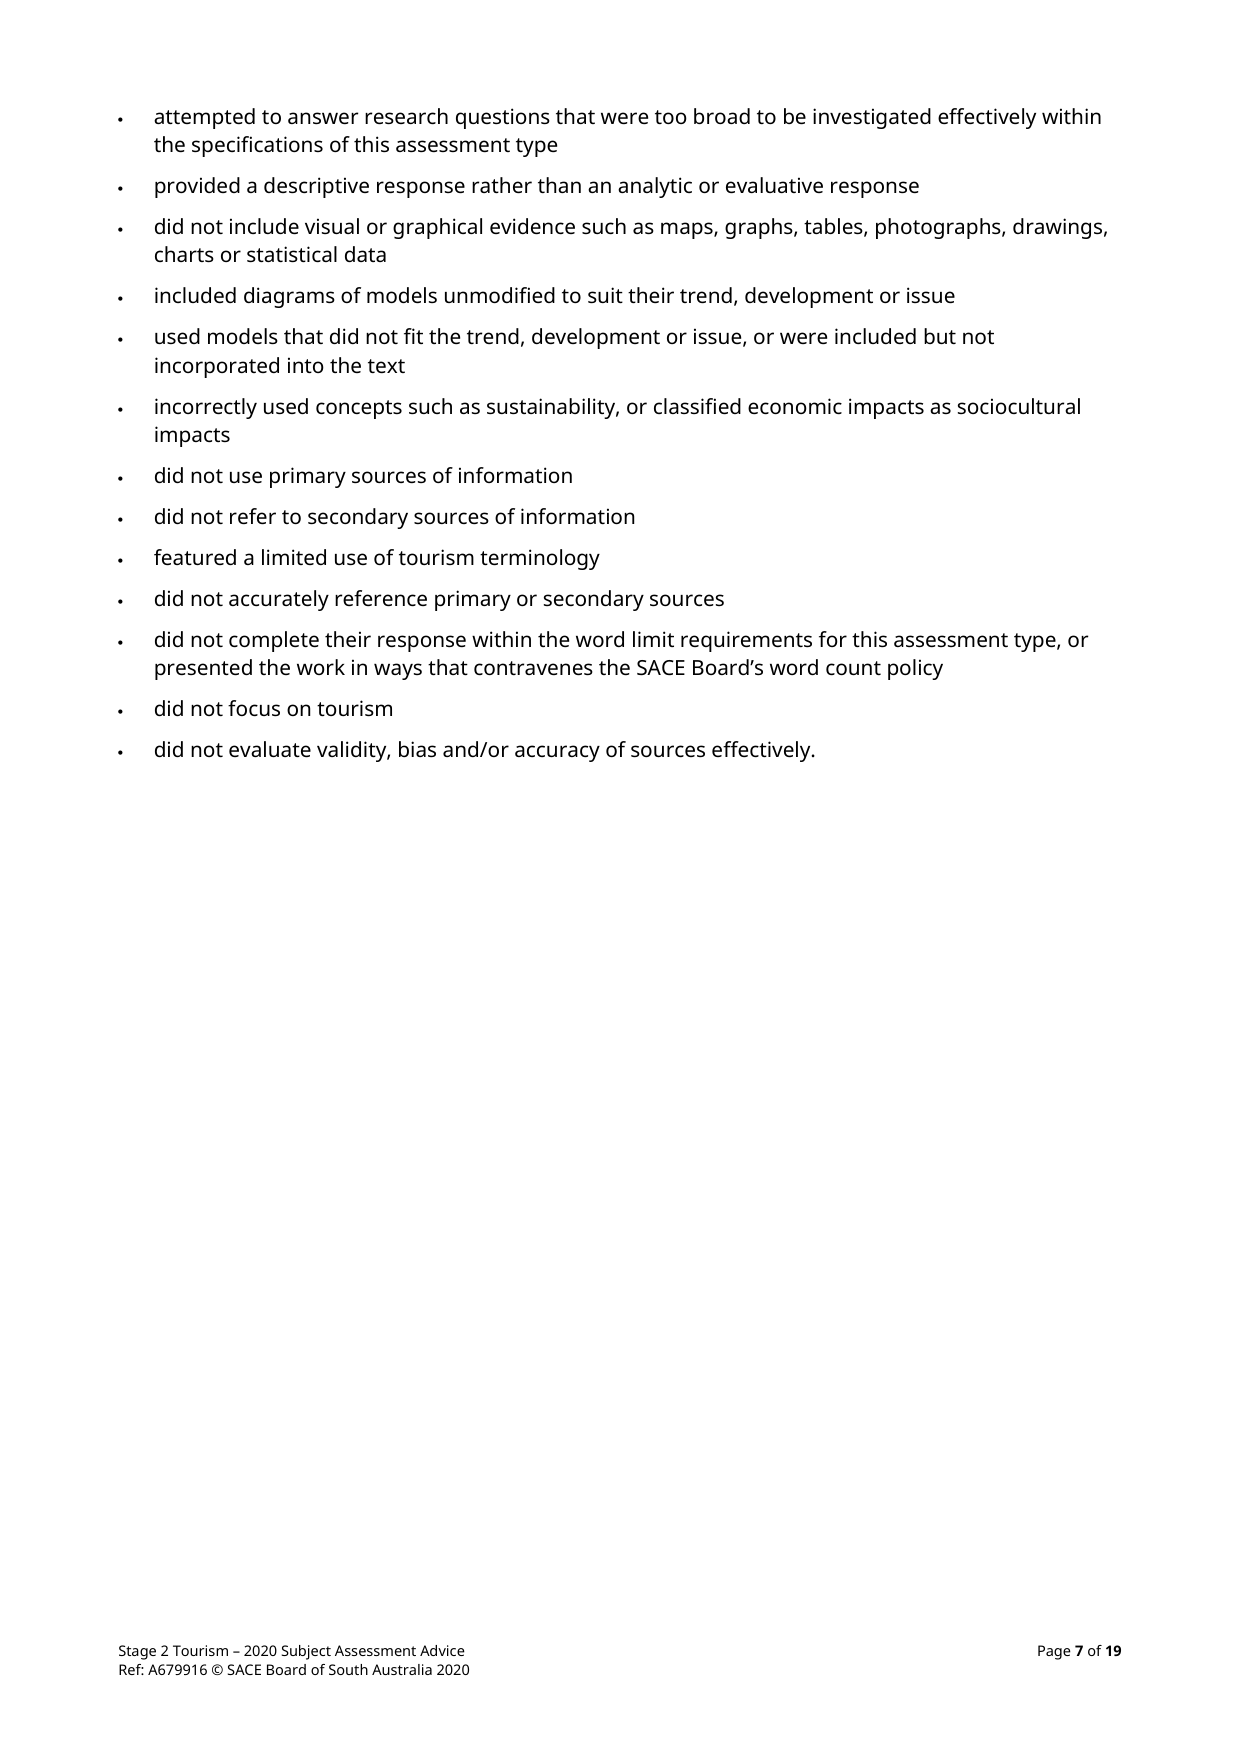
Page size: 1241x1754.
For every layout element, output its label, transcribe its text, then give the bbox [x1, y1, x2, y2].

text did not include visual or graphical evidence such as maps, graphs, tables, photographs, drawings, charts or statistical data [118, 212, 1122, 269]
text used models that did not fit the trend, development or issue, or were included but not incorporated into the text [118, 322, 1122, 379]
text did not use primary sources of information [118, 461, 1122, 490]
text did not accurately reference primary or secondary sources [118, 584, 1122, 612]
text featured a limited use of tourism terminology [118, 543, 1122, 572]
text attempted to answer research questions that were too broad to be investigated effectively within the specifications of this assessment type [118, 102, 1122, 159]
text did not refer to secondary sources of information [118, 502, 1122, 531]
text did not focus on tourism [118, 694, 1122, 723]
text included diagrams of models unmodified to suit their trend, development or issue [118, 282, 1122, 310]
text did not complete their response within the word limit requirements for this assessment type, or presented the work in ways that contravenes the SACE Board’s word count policy [118, 625, 1122, 682]
text did not evaluate validity, bias and/or accuracy of sources effectively. [118, 735, 1122, 764]
text provided a descriptive response rather than an analytic or evaluative response [118, 171, 1122, 200]
text incorrectly used concepts such as sustainability, or classified economic impacts as sociocultural impacts [118, 392, 1122, 449]
